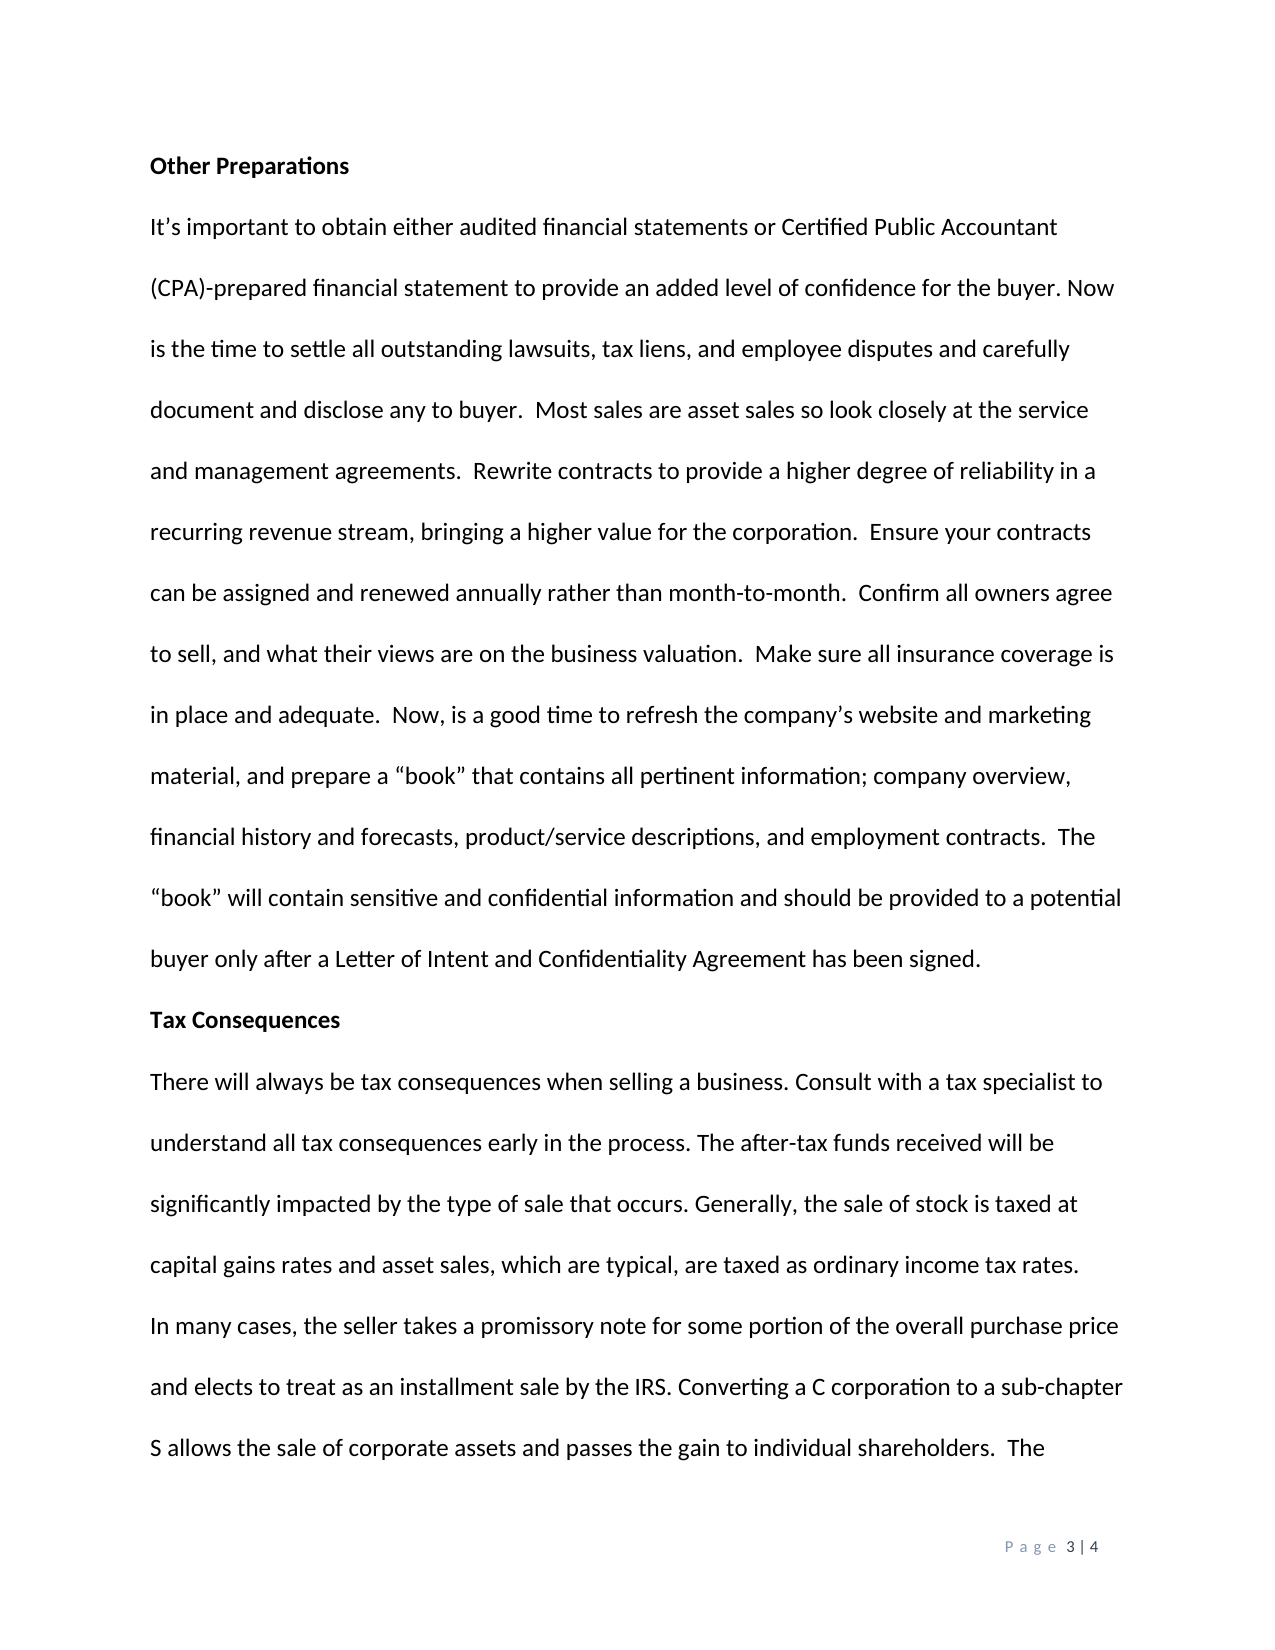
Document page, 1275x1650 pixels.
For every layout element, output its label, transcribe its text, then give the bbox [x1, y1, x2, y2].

text It’s important to obtain either audited financial statements or Certified Public Accountant (CPA)-prepared financial statement to provide an added level of confidence for the buyer. Now is the time to settle all outstanding lawsuits, tax liens, and employee disputes and carefully document and disclose any to buyer. Most sales are asset sales so look closely at the service and management agreements. Rewrite contracts to provide a higher degree of reliability in a recurring revenue stream, bringing a higher value for the corporation. Ensure your contracts can be assigned and renewed annually rather than month-to-month. Confirm all owners agree to sell, and what their views are on the business valuation. Make sure all insurance coverage is in place and adequate. Now, is a good time to refresh the company’s website and marketing material, and prepare a “book” that contains all pertinent information; company overview, financial history and forecasts, product/service descriptions, and employment contracts. The “book” will contain sensitive and confidential information and should be provided to a potential buyer only after a Letter of Intent and Confidentiality Agreement has been signed. [150, 211, 1125, 974]
text Tax Consequences [150, 1004, 1125, 1035]
text There will always be tax consequences when selling a business. Consult with a tax specialist to understand all tax consequences early in the process. The after-tax funds received will be significantly impacted by the type of sale that occurs. Generally, the sale of stock is taxed at capital gains rates and asset sales, which are typical, are taxed as ordinary income tax rates. [150, 1066, 1125, 1279]
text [150, 1310, 1125, 1462]
text Other Preparations [150, 150, 1125, 181]
